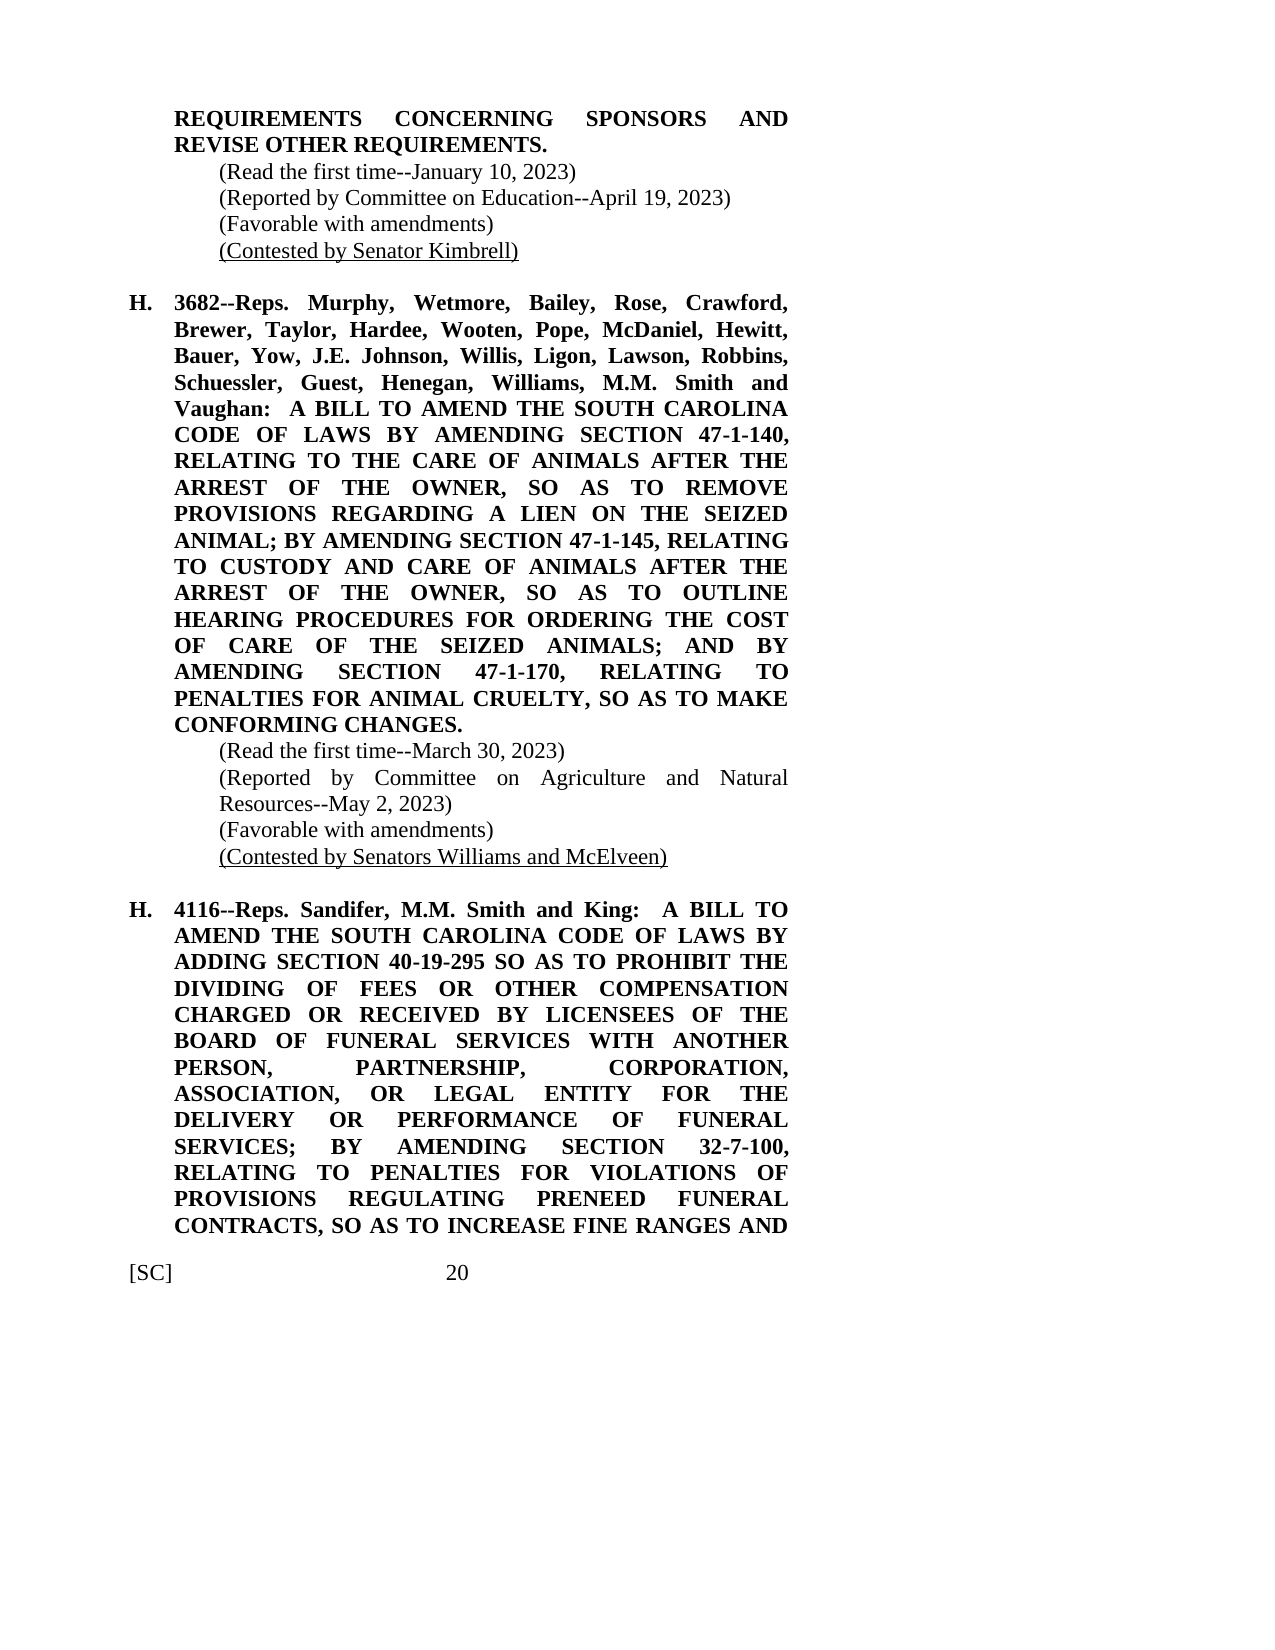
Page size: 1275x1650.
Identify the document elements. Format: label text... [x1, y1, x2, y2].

text (Reported by Committee on Agriculture and Natural Resources--May 2, 2023) [219, 764, 789, 817]
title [129, 896, 789, 1238]
title H. 3682--Reps. Murphy, Wetmore, Bailey, Rose, Crawford, Brewer, Taylor, Hardee, Wooten, Pope, McDaniel, Hewitt, Bauer, Yow, J.E. Johnson, Willis, Ligon, Lawson, Robbins, Schuessler, Guest, Henegan, Williams, M.M. Smith and Vaughan: A BILL TO AMEND THE SOUTH CAROLINA CODE OF LAWS BY AMENDING SECTION 47‑1‑140, RELATING TO THE CARE OF ANIMALS AFTER THE ARREST OF THE OWNER, SO AS TO REMOVE PROVISIONS REGARDING A LIEN ON THE SEIZED ANIMAL; BY AMENDING SECTION 47‑1‑145, RELATING TO CUSTODY AND CARE OF ANIMALS AFTER THE ARREST OF THE OWNER, SO AS TO OUTLINE HEARING PROCEDURES FOR ORDERING THE COST OF CARE OF THE SEIZED ANIMALS; AND BY AMENDING SECTION 47‑1‑170, RELATING TO PENALTIES FOR ANIMAL CRUELTY, SO AS TO MAKE CONFORMING CHANGES. [129, 289, 789, 737]
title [129, 105, 789, 158]
text (Favorable with amendments) [219, 210, 789, 237]
text (Reported by Committee on Education--April 19, 2023) [219, 184, 789, 210]
text (Read the first time--January 10, 2023) [219, 158, 789, 184]
text (Favorable with amendments) [219, 817, 789, 843]
text (Contested by Senator Kimbrell) [219, 237, 789, 263]
text (Read the first time--March 30, 2023) [219, 737, 789, 764]
text (Contested by Senators Williams and McElveen) [219, 843, 789, 869]
